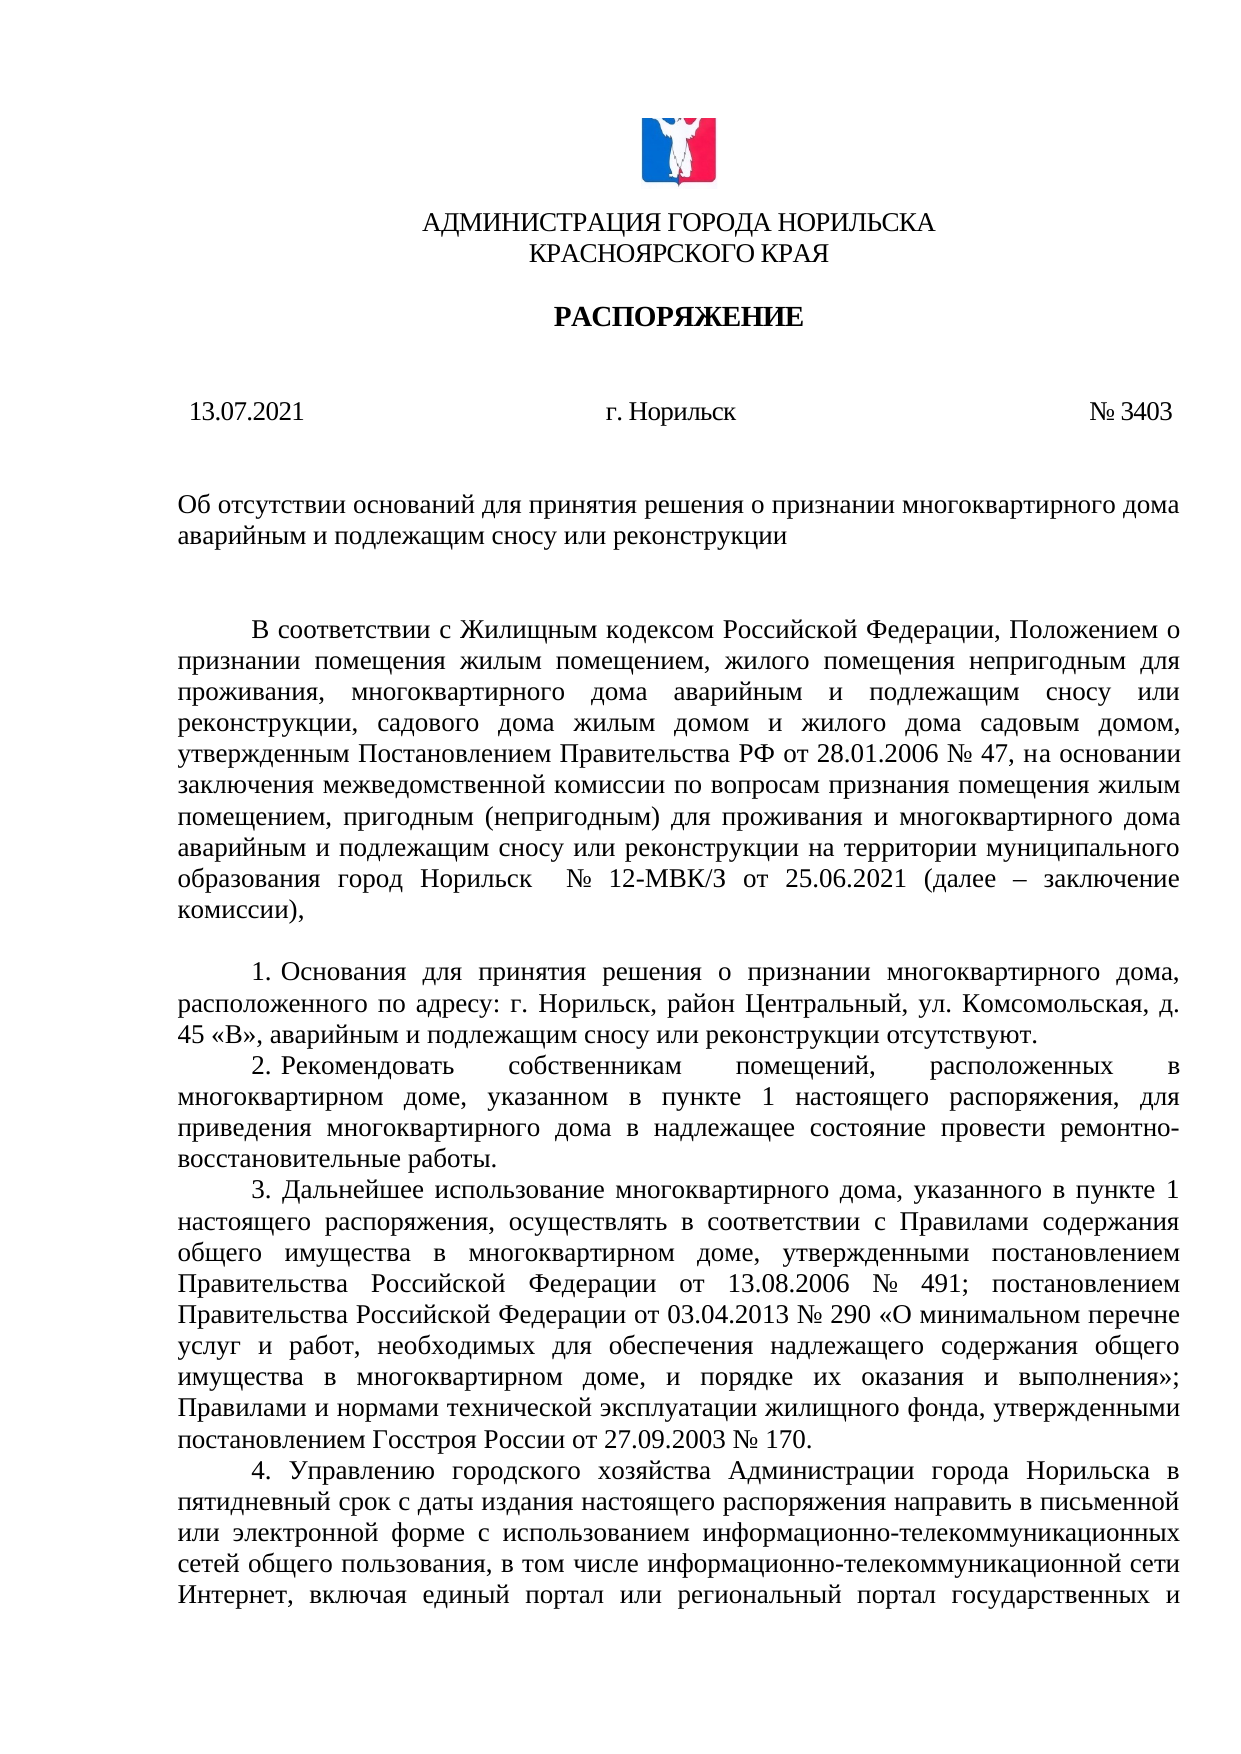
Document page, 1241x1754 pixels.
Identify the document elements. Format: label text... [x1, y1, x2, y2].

text В соответствии с Жилищным кодексом Российской Федерации, Положением о признании помещения жилым помещением, жилого помещения непригодным для проживания, многоквартирного дома аварийным и подлежащим сносу или реконструкции, садового дома жилым домом и жилого дома садовым домом, утвержденным Постановлением Правительства РФ от 28.01.2006 № 47, на основании заключения межведомственной комиссии по вопросам признания помещения жилым помещением, пригодным (непригодным) для проживания и многоквартирного дома аварийным и подлежащим сносу или реконструкции на территории муниципального образования город Норильск № 12-МВК/З от 25.06.2021 (далее – заключение комиссии), [177, 613, 1181, 924]
table_header 13.07.2021 [177, 395, 486, 426]
text РАСПОРЯЖЕНИЕ [177, 299, 1181, 333]
text 3. Дальнейшее использование многоквартирного дома, указанного в пункте 1 настоящего распоряжения, осуществлять в соответствии с Правилами содержания общего имущества в многоквартирном доме, утвержденными постановлением Правительства Российской Федерации от 13.08.2006 № 491; постановлением Правительства Российской Федерации от 03.04.2013 № 290 «О минимальном перечне услуг и работ, необходимых для обеспечения надлежащего содержания общего имущества в многоквартирном доме, и порядке их оказания и выполнения»; Правилами и нормами технической эксплуатации жилищного фонда, утвержденными постановлением Госстроя России от 27.09.2003 № 170. [177, 1173, 1181, 1454]
list Рекомендовать собственникам помещений, расположенных в многоквартирном доме, указанном в пункте 1 настоящего распоряжения, для приведения многоквартирного дома в надлежащее состояние провести ремонтно-восстановительные работы. [177, 1049, 1181, 1173]
picture [641, 118, 718, 189]
table_header г. Норильск [486, 395, 795, 426]
table_header № 3403 [795, 395, 1192, 426]
text Об отсутствии оснований для принятия решения о признании многоквартирного дома аварийным и подлежащим сносу или реконструкции [177, 488, 1181, 551]
text АДМИНИСТРАЦИЯ ГОРОДА НОРИЛЬСКА [177, 206, 1181, 237]
text КРАСНОЯРСКОГО КРАЯ [177, 237, 1181, 268]
list Основания для принятия решения о признании многоквартирного дома, расположенного по адресу: г. Норильск, район Центральный, ул. Комсомольская, д. 45 «В», аварийным и подлежащим сносу или реконструкции отсутствуют. [177, 956, 1181, 1049]
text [177, 1454, 1181, 1609]
